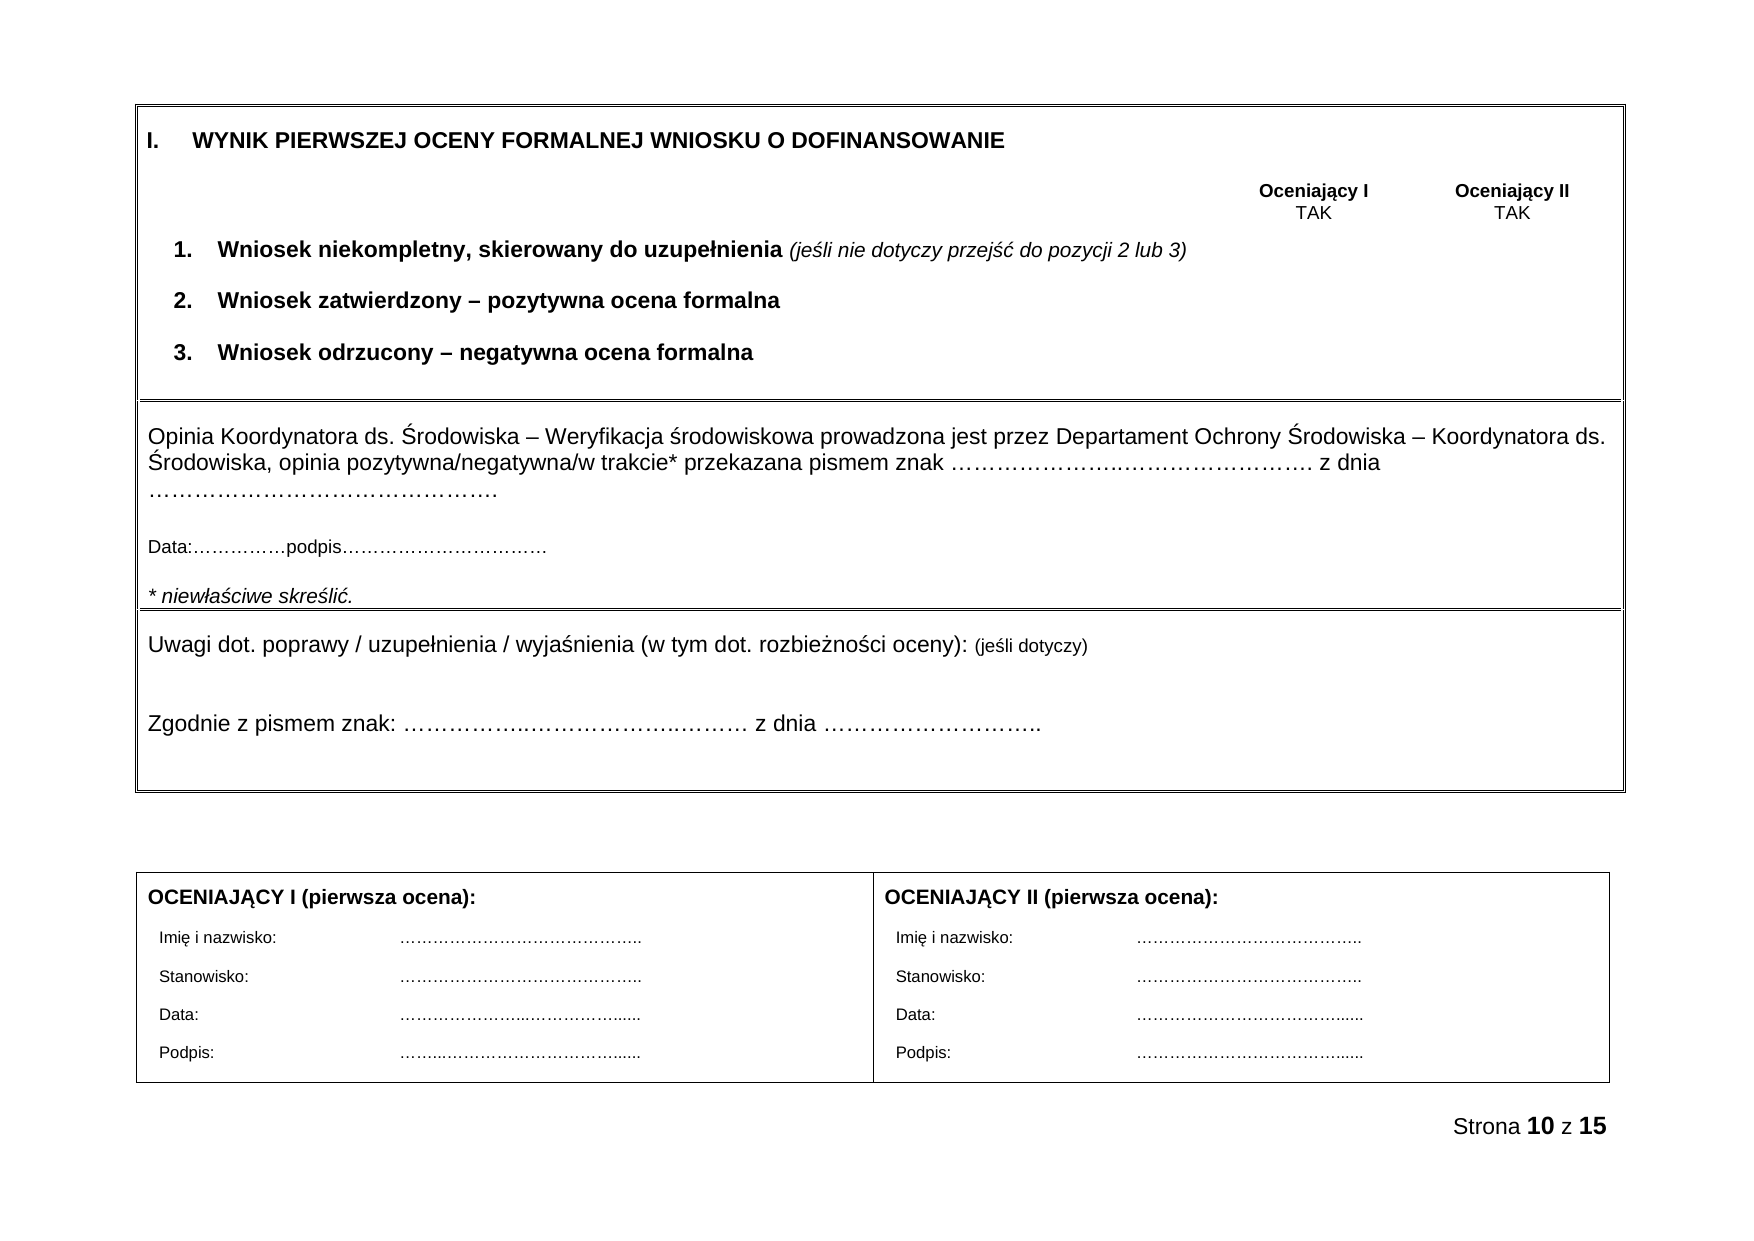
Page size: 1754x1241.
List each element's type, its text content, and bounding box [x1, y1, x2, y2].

table_header OCENIAJĄCY I (pierwsza ocena): [137, 873, 873, 1082]
table_cell Opinia Koordynatora ds. Środowiska – Weryfikacja środowiskowa prowadzona jest przez Departament Ochrony Środowiska – Koordynatora ds. Środowiska, opinia pozytywna/negatywna/w trakcie* przekazana pismem znak …………………..……………………. z dnia ………………………………………. Data:……………podpis…………………………… * niewłaściwe skreślić. [136, 399, 1624, 607]
table_cell Uwagi dot. poprawy / uzupełnienia / wyjaśnienia (w tym dot. rozbieżności oceny): (jeśli dotyczy) Zgodnie z pismem znak: ……………..………………..……… z dnia ……………………….. [138, 608, 1623, 789]
table_header OCENIAJĄCY II (pierwsza ocena): [874, 873, 1609, 1082]
table_header WYNIK PIERWSZEJ OCENY FORMALNEJ WNIOSKU O DOFINANSOWANIE [138, 107, 1623, 399]
